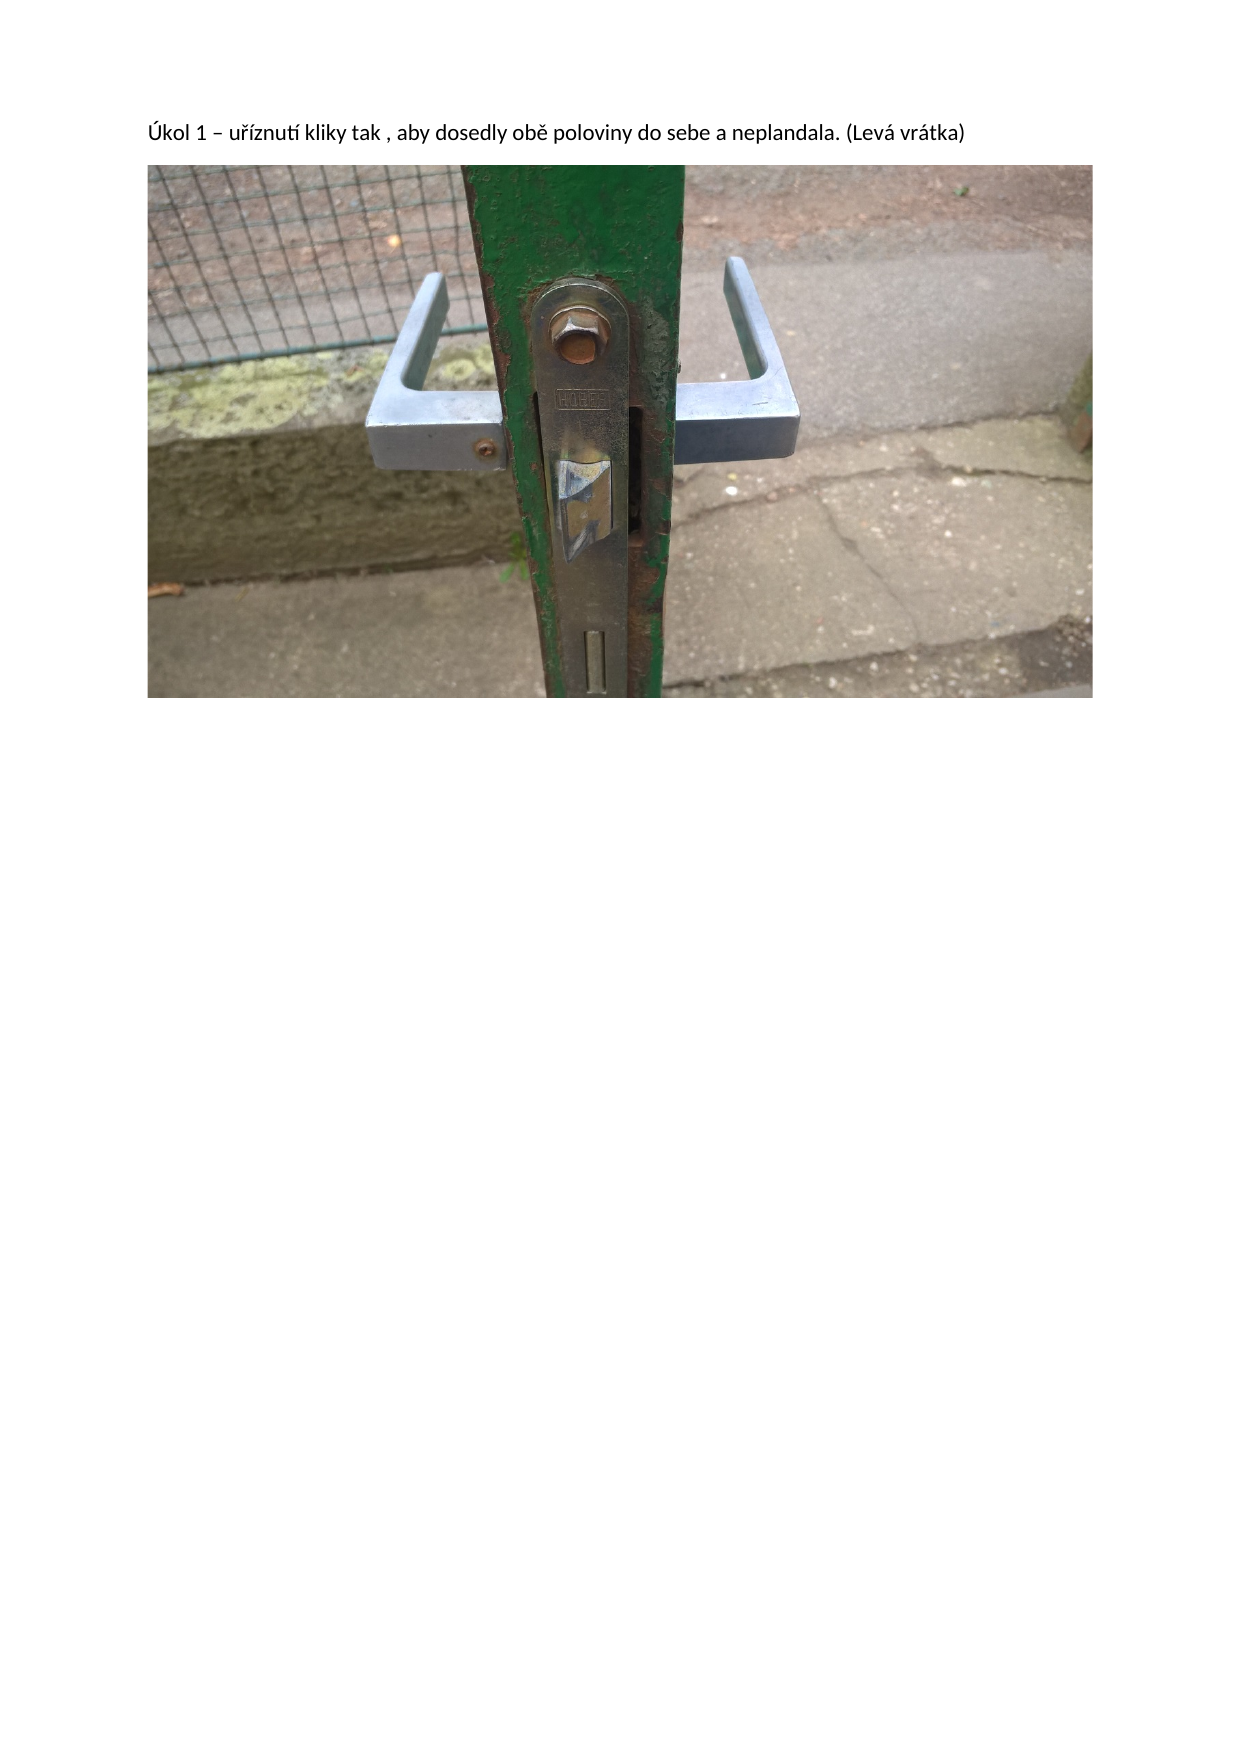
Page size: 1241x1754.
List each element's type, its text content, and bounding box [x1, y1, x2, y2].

picture [147, 165, 1093, 698]
text Úkol 1 – uříznutí kliky tak , aby dosedly obě poloviny do sebe a neplandala. (Levá vrátka) [148, 118, 1093, 146]
